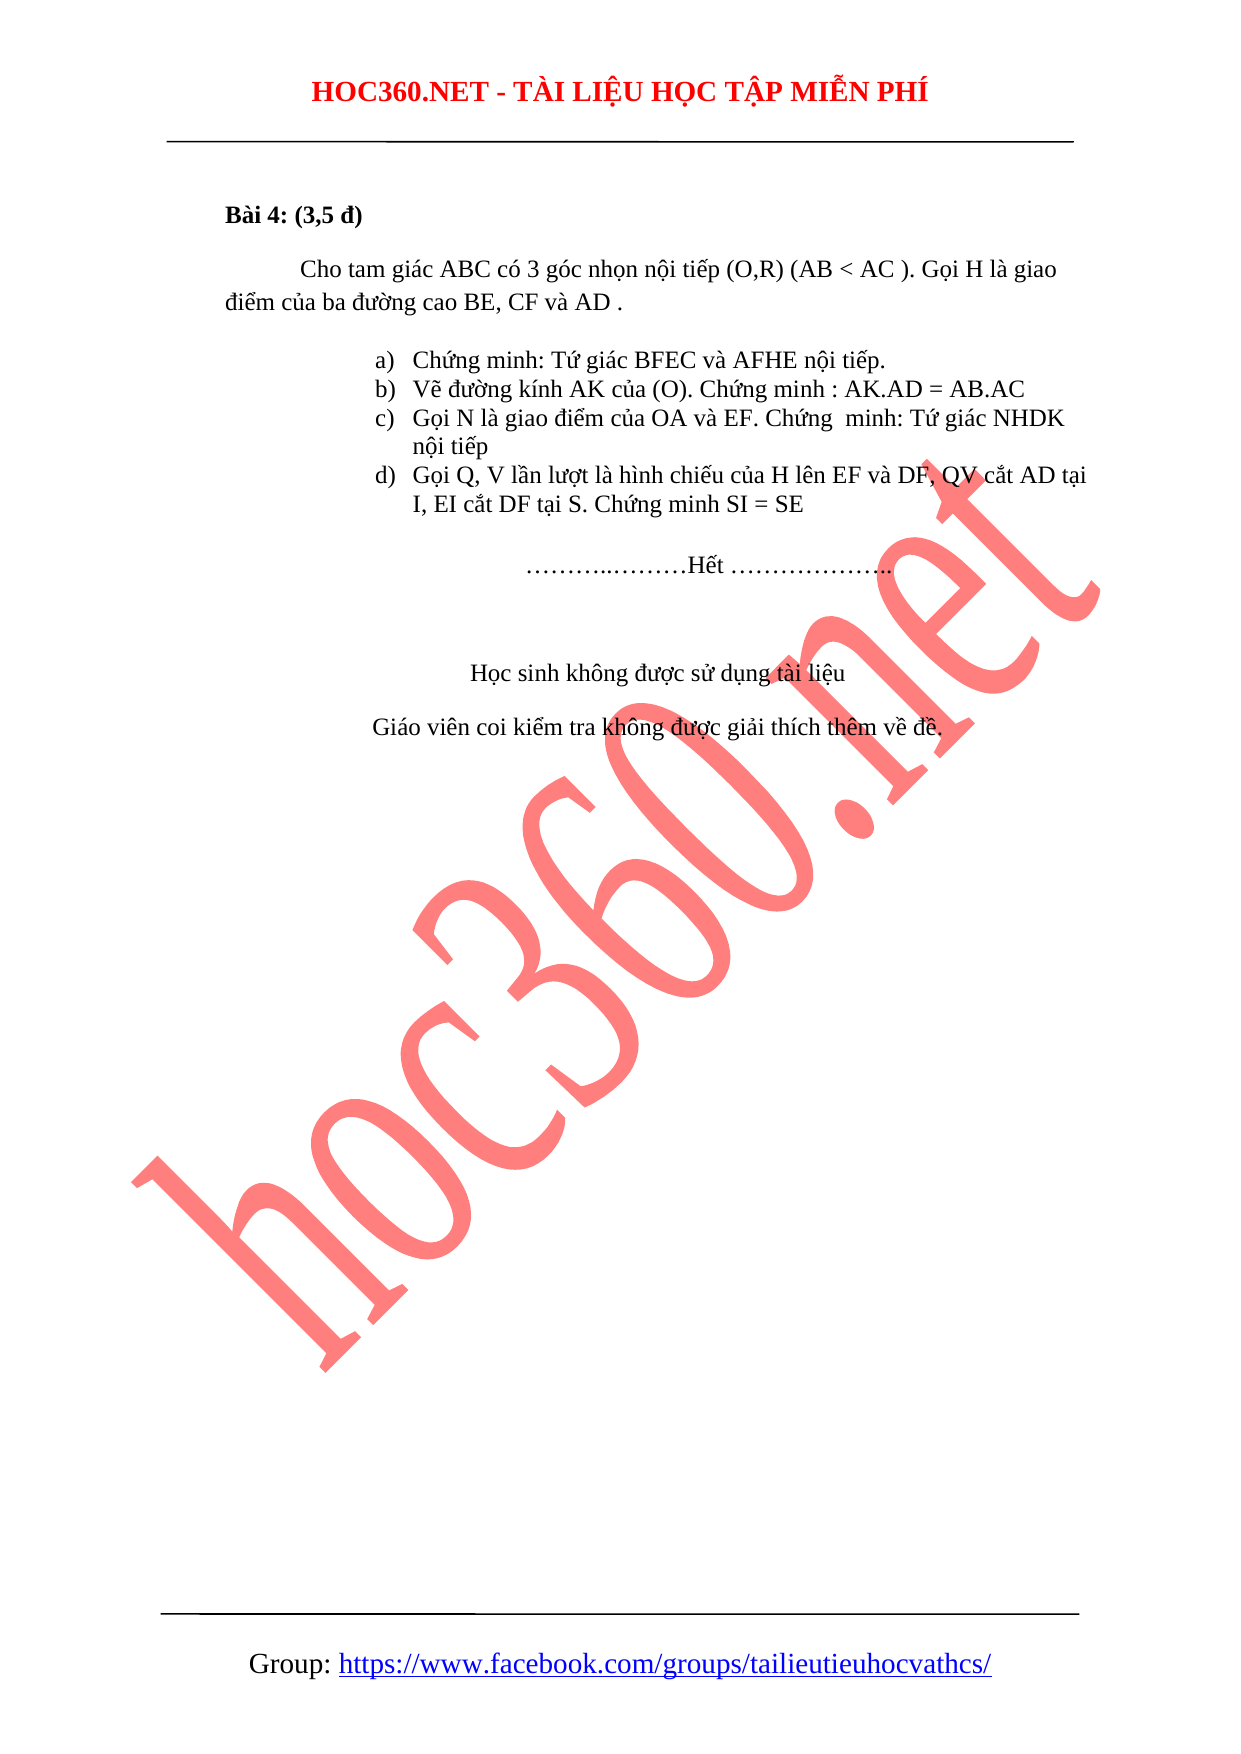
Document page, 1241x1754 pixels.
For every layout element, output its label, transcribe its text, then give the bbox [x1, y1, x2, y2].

text Học sinh không được sử dụng tài liệu [225, 658, 1090, 687]
text Bài 4: (3,5 đ) [225, 200, 1090, 229]
list Vẽ đường kính AK của (O). Chứng minh : AK.AD = AB.AC [375, 374, 1090, 403]
list Gọi N là giao điểm của OA và EF. Chứng minh: Tứ giác NHDK nội tiếp [375, 403, 1090, 460]
text Giáo viên coi kiểm tra không được giải thích thêm về đề. [225, 712, 1090, 741]
list ………..………Hết ……………….. [450, 551, 1090, 579]
text Cho tam giác ABC có 3 góc nhọn nội tiếp (O,R) (AB < AC ). Gọi H là giao điểm của ba đường cao BE, CF và AD . [225, 254, 1090, 316]
list Chứng minh: Tứ giác BFEC và AFHE nội tiếp. [375, 345, 1090, 374]
list Gọi Q, V lần lượt là hình chiếu của H lên EF và DF, QV cắt AD tại I, EI cắt DF tại S. Chứng minh SI = SE [375, 460, 1090, 518]
